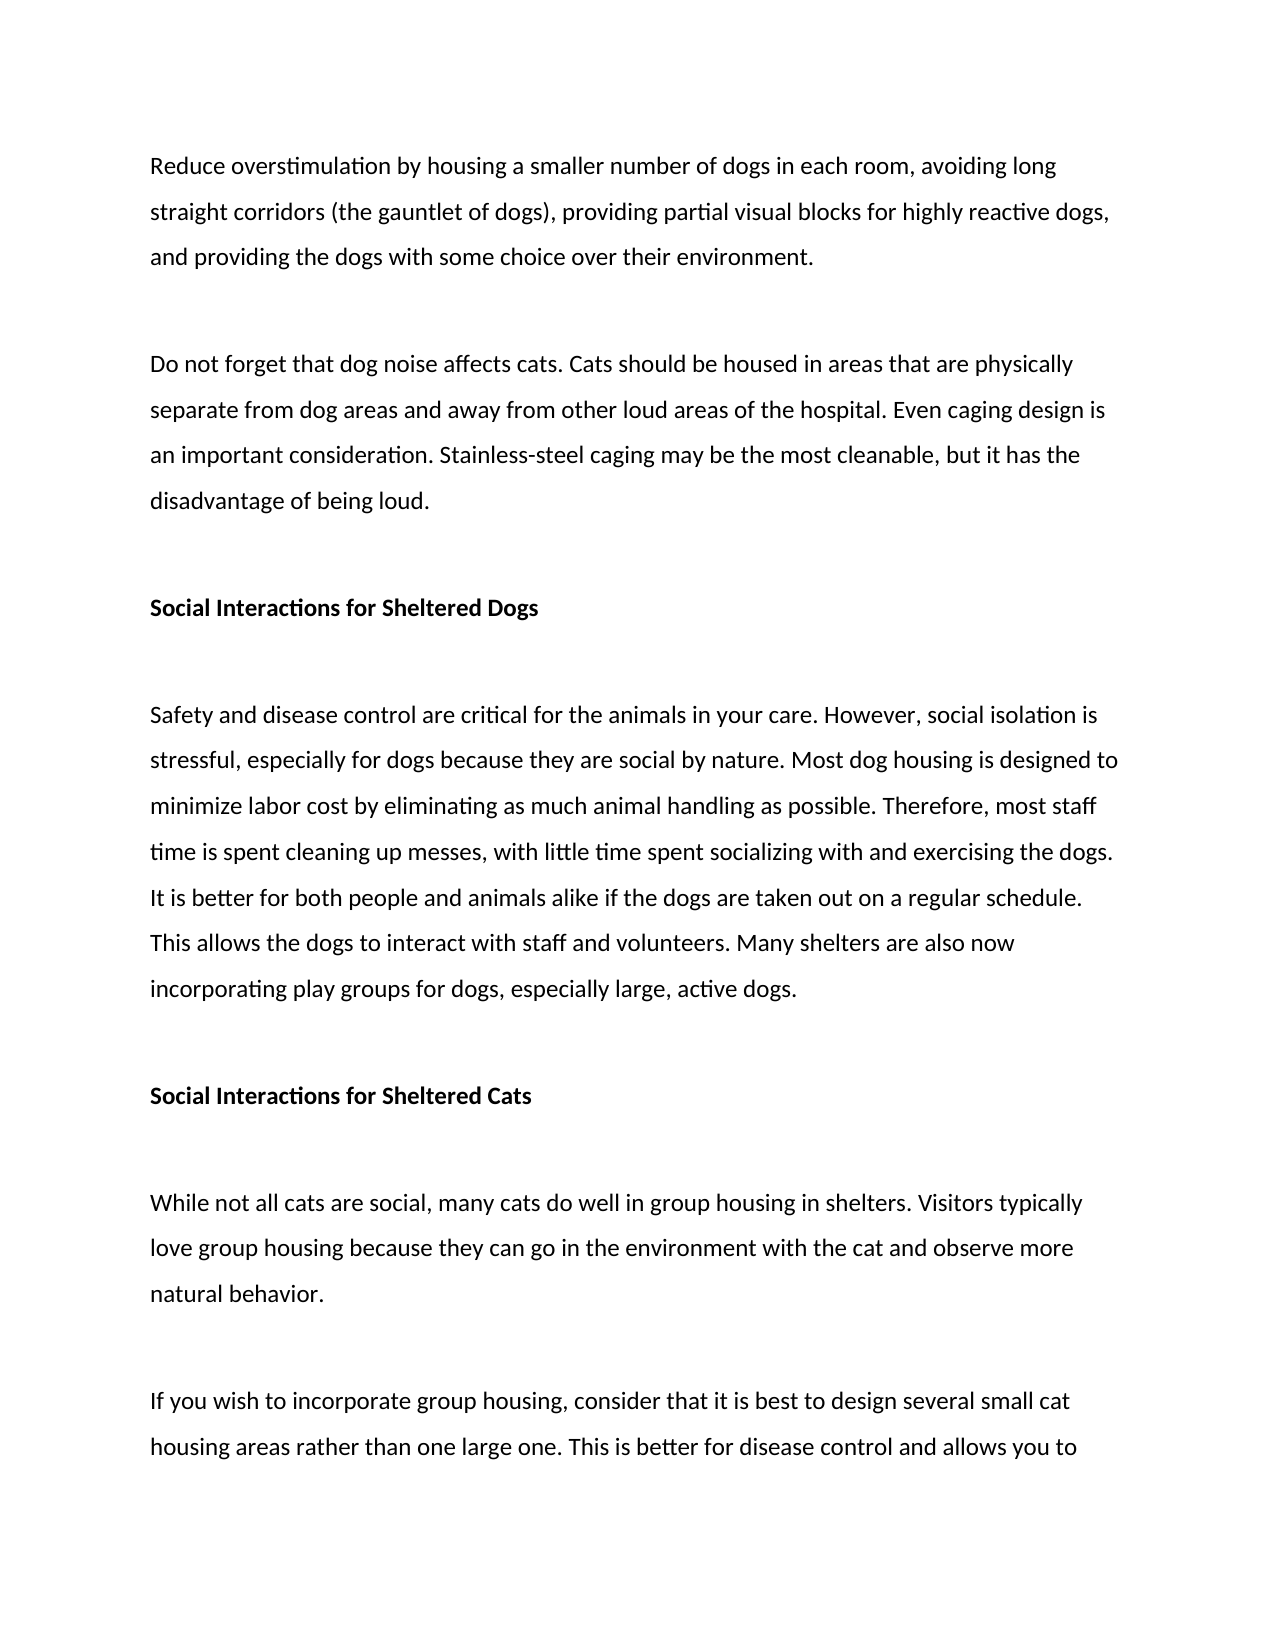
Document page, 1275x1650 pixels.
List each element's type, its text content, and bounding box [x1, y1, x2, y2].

text Reduce overstimulation by housing a smaller number of dogs in each room, avoiding long straight corridors (the gauntlet of dogs), providing partial visual blocks for highly reactive dogs, and providing the dogs with some choice over their environment. [150, 150, 1125, 272]
text Social Interactions for Sheltered Dogs [150, 592, 1125, 623]
text Social Interactions for Sheltered Cats [150, 1080, 1125, 1111]
text While not all cats are social, many cats do well in group housing in shelters. Visitors typically love group housing because they can go in the environment with the cat and observe more natural behavior. [150, 1187, 1125, 1309]
text Safety and disease control are critical for the animals in your care. However, social isolation is stressful, especially for dogs because they are social by nature. Most dog housing is designed to minimize labor cost by eliminating as much animal handling as possible. Therefore, most staff time is spent cleaning up messes, with little time spent socializing with and exercising the dogs. It is better for both people and animals alike if the dogs are taken out on a regular schedule. This allows the dogs to interact with staff and volunteers. Many shelters are also now incorporating play groups for dogs, especially large, active dogs. [150, 699, 1125, 1004]
text Do not forget that dog noise affects cats. Cats should be housed in areas that are physically separate from dog areas and away from other loud areas of the hospital. Even caging design is an important consideration. Stainless-steel caging may be the most cleanable, but it has the disadvantage of being loud. [150, 348, 1125, 516]
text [150, 1385, 1125, 1461]
